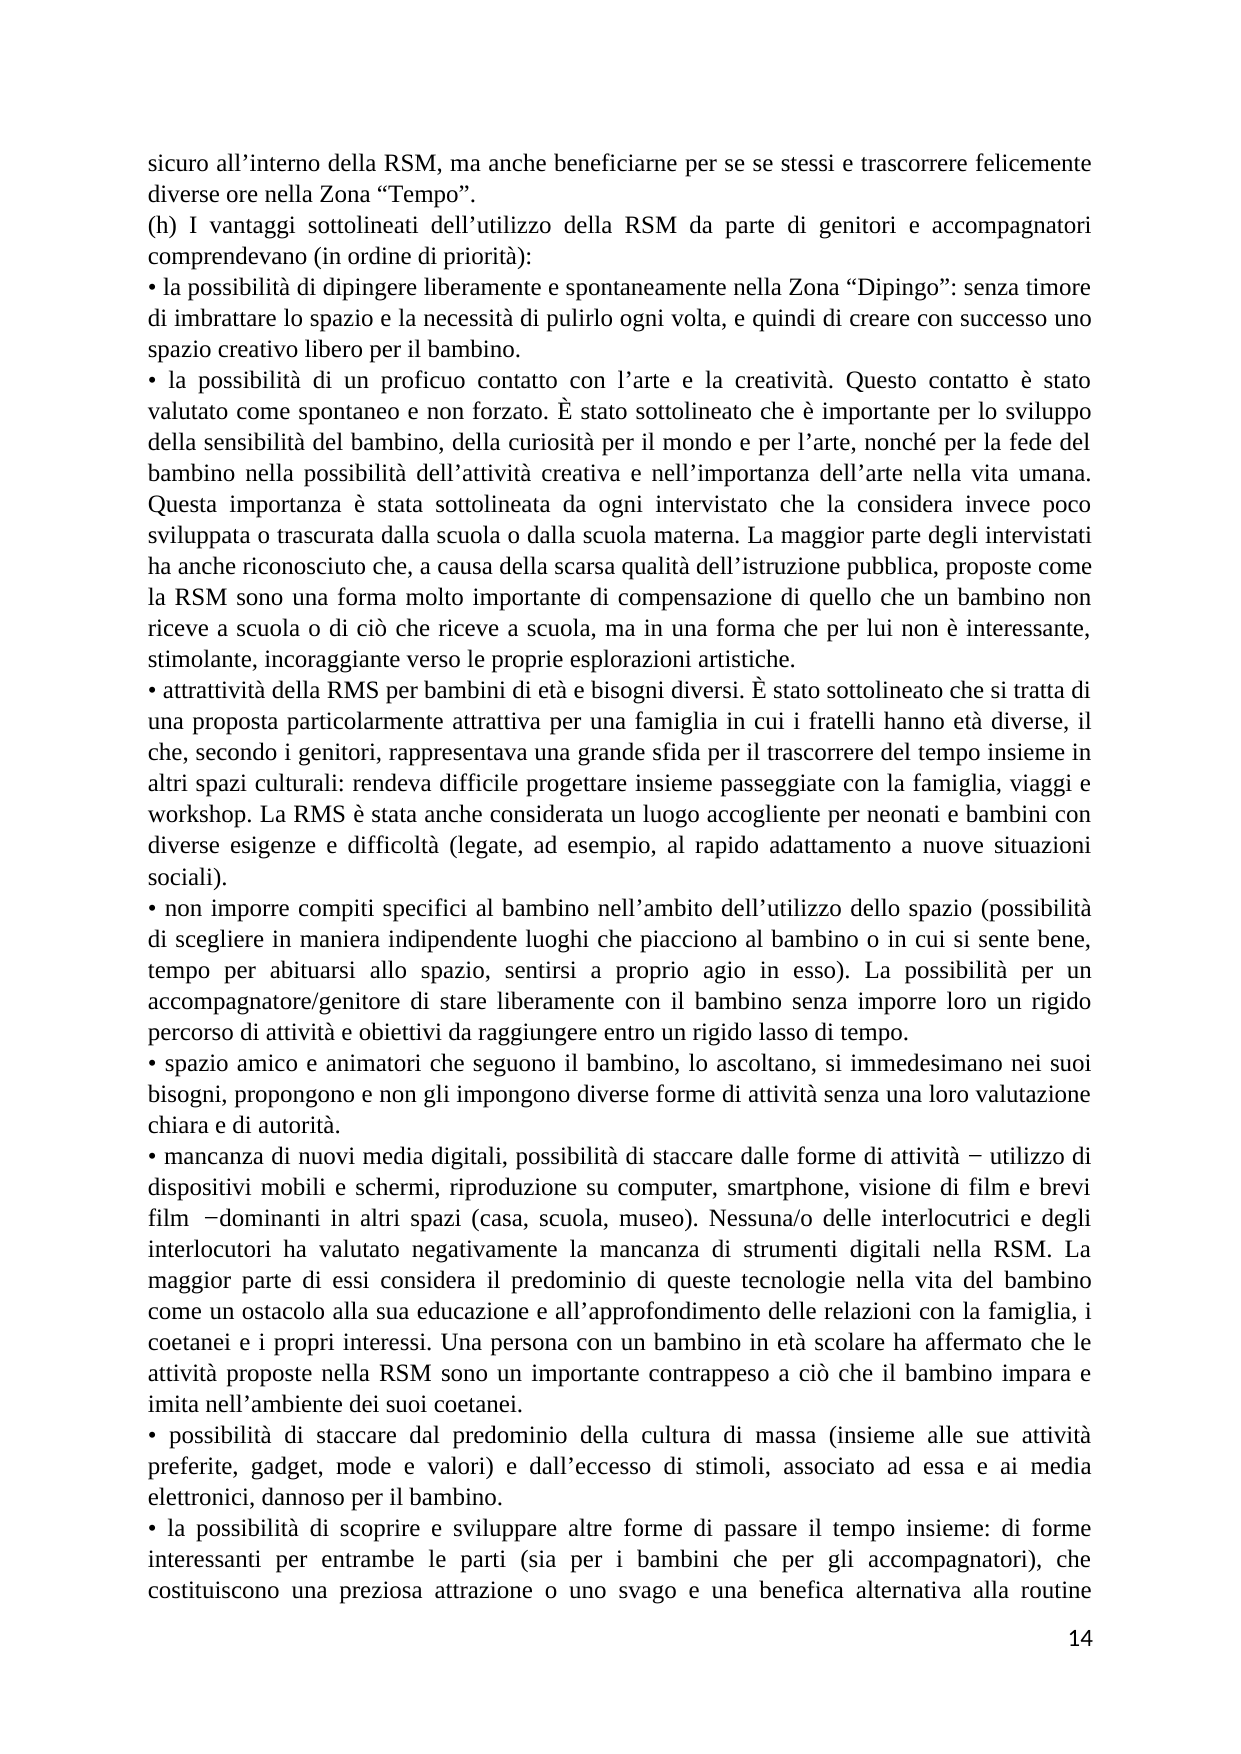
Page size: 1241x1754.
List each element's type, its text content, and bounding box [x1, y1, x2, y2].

text • mancanza di nuovi media digitali, possibilità di staccare dalle forme di attività ̶ utilizzo di dispositivi mobili e schermi, riproduzione su computer, smartphone, visione di film e brevi film ̶ dominanti in altri spazi (casa, scuola, museo). Nessuna/o delle interlocutrici e degli interlocutori ha valutato negativamente la mancanza di strumenti digitali nella RSM. La maggior parte di essi considera il predominio di queste tecnologie nella vita del bambino come un ostacolo alla sua educazione e all’approfondimento delle relazioni con la famiglia, i coetanei e i propri interessi. Una persona con un bambino in età scolare ha affermato che le attività proposte nella RSM sono un importante contrappeso a ciò che il bambino impara e imita nell’ambiente dei suoi coetanei. [148, 1141, 1093, 1418]
text • la possibilità di un proficuo contatto con l’arte e la creatività. Questo contatto è stato valutato come spontaneo e non forzato. È stato sottolineato che è importante per lo sviluppo della sensibilità del bambino, della curiosità per il mondo e per l’arte, nonché per la fede del bambino nella possibilità dell’attività creativa e nell’importanza dell’arte nella vita umana. Questa importanza è stata sottolineata da ogni intervistato che la considera invece poco sviluppata o trascurata dalla scuola o dalla scuola materna. La maggior parte degli intervistati ha anche riconosciuto che, a causa della scarsa qualità dell’istruzione pubblica, proposte come la RSM sono una forma molto importante di compensazione di quello che un bambino non riceve a scuola o di ciò che riceve a scuola, ma in una forma che per lui non è interessante, stimolante, incoraggiante verso le proprie esplorazioni artistiche. [148, 365, 1093, 673]
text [148, 148, 1093, 207]
text • attrattività della RMS per bambini di età e bisogni diversi. È stato sottolineato che si tratta di una proposta particolarmente attrattiva per una famiglia in cui i fratelli hanno età diverse, il che, secondo i genitori, rappresentava una grande sfida per il trascorrere del tempo insieme in altri spazi culturali: rendeva difficile progettare insieme passeggiate con la famiglia, viaggi e workshop. La RMS è stata anche considerata un luogo accogliente per neonati e bambini con diverse esigenze e difficoltà (legate, ad esempio, al rapido adattamento a nuove situazioni sociali). [148, 675, 1093, 890]
text • possibilità di staccare dal predominio della cultura di massa (insieme alle sue attività preferite, gadget, mode e valori) e dall’eccesso di stimoli, associato ad essa e ai media elettronici, dannoso per il bambino. [148, 1420, 1093, 1511]
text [148, 1513, 1093, 1604]
text • non imporre compiti specifici al bambino nell’ambito dell’utilizzo dello spazio (possibilità di scegliere in maniera indipendente luoghi che piacciono al bambino o in cui si sente bene, tempo per abituarsi allo spazio, sentirsi a proprio agio in esso). La possibilità per un accompagnatore/genitore di stare liberamente con il bambino senza imporre loro un rigido percorso di attività e obiettivi da raggiungere entro un rigido lasso di tempo. [148, 893, 1093, 1046]
text • spazio amico e animatori che seguono il bambino, lo ascoltano, si immedesimano nei suoi bisogni, propongono e non gli impongono diverse forme di attività senza una loro valutazione chiara e di autorità. [148, 1048, 1093, 1139]
text (h) I vantaggi sottolineati dell’utilizzo della RSM da parte di genitori e accompagnatori comprendevano (in ordine di priorità): [148, 210, 1093, 269]
text • la possibilità di dipingere liberamente e spontaneamente nella Zona “Dipingo”: senza timore di imbrattare lo spazio e la necessità di pulirlo ogni volta, e quindi di creare con successo uno spazio creativo libero per il bambino. [148, 272, 1093, 363]
